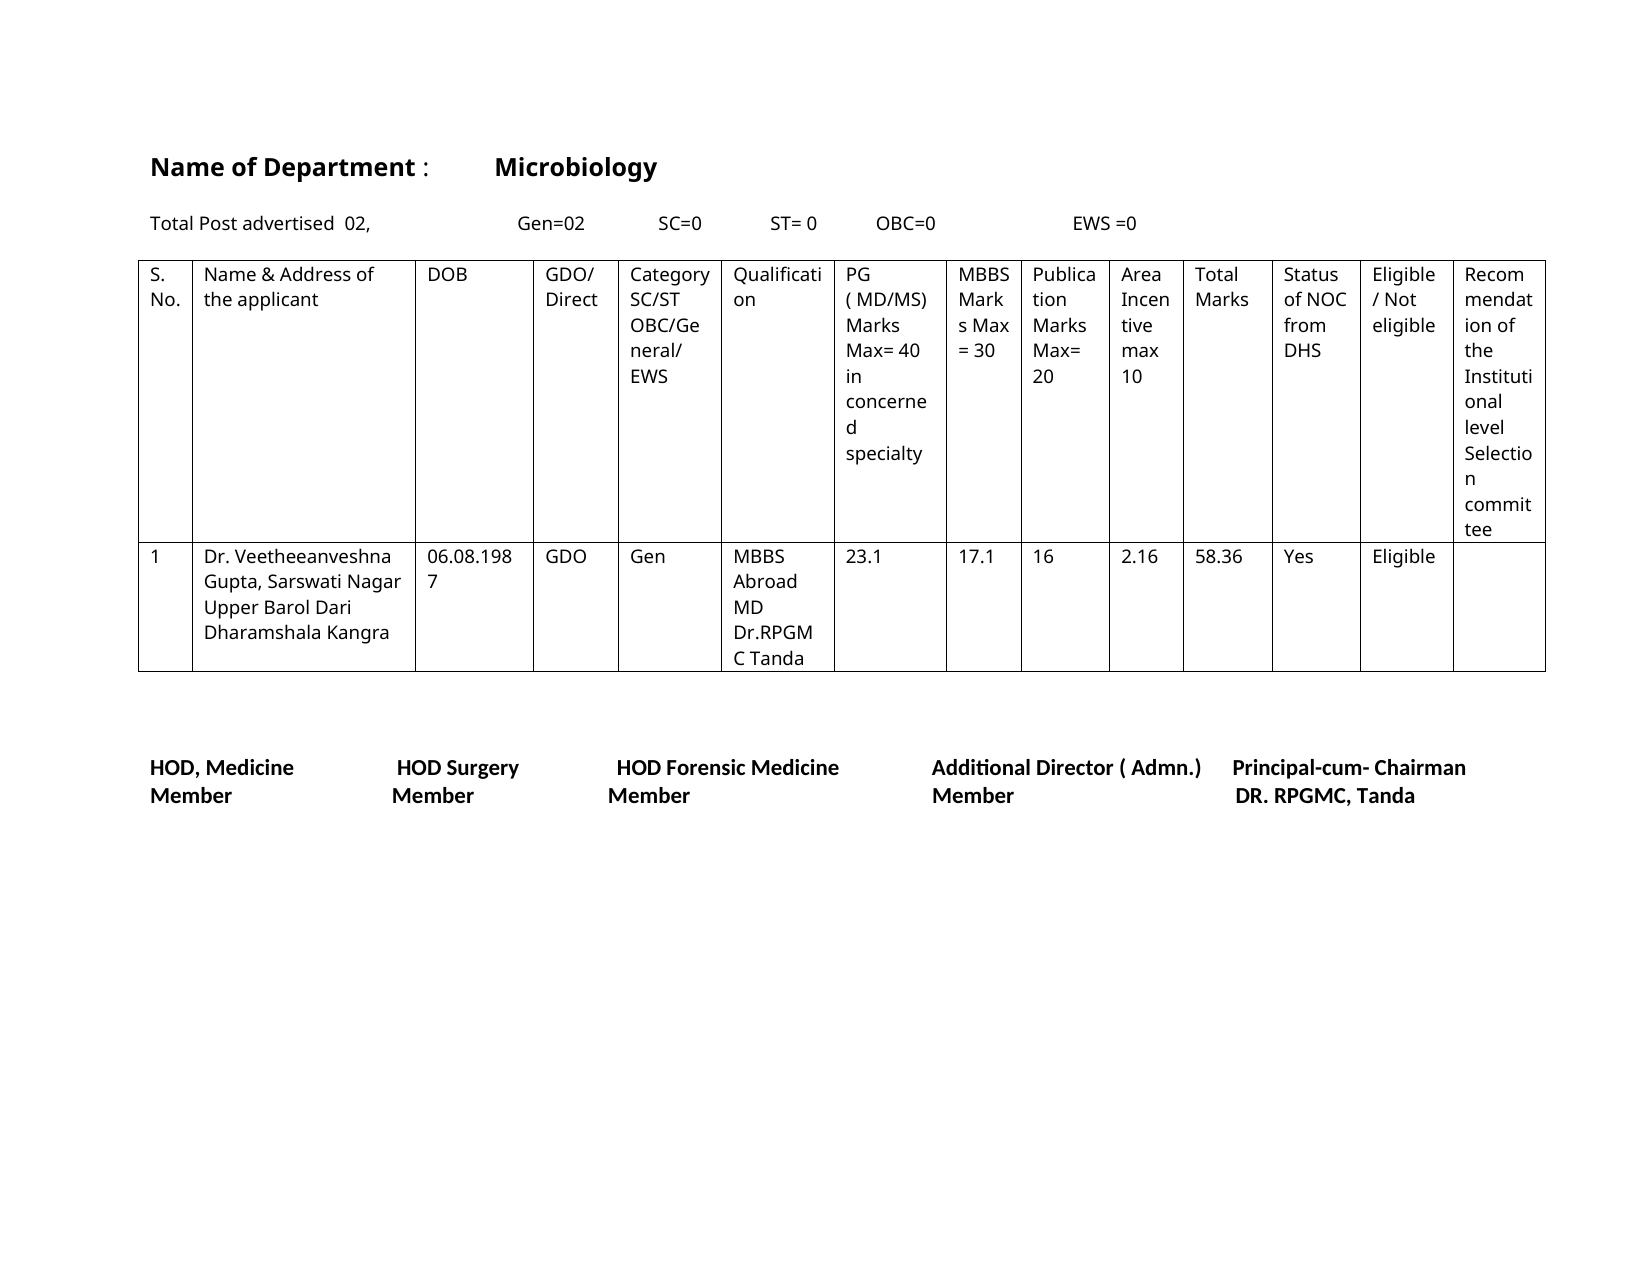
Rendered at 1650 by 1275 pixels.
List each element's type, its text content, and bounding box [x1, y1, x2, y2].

table_cell Dr. Veetheeanveshna Gupta, Sarswati Nagar Upper Barol Dari Dharamshala Kangra [193, 543, 415, 671]
table_header Category SC/ST OBC/General/ EWS [619, 261, 721, 542]
table_cell Gen [619, 543, 721, 671]
table_header Eligible / Not eligible [1361, 261, 1453, 542]
table_header DOB [416, 261, 533, 542]
table_header S. No. [139, 261, 192, 542]
table_header MBBS Marks Max = 30 [947, 261, 1021, 542]
table_cell 06.08.1987 [416, 543, 533, 671]
table_header Name & Address of the applicant [193, 261, 415, 542]
table_header Status of NOC from DHS [1273, 261, 1360, 542]
table_header GDO/ Direct [534, 261, 618, 542]
table_header Publication Marks Max= 20 [1022, 261, 1109, 542]
text Total Post advertised 02, Gen=02 SC=0 ST= 0 OBC=0 EWS =0 [150, 210, 1500, 236]
text HOD, Medicine HOD Surgery HOD Forensic Medicine Additional Director ( Admn.) Principal-cum- Chairman Member Member Member Member DR. RPGMC, Tanda [150, 753, 1500, 809]
table_header Total Marks [1184, 261, 1272, 542]
table_cell GDO [534, 543, 618, 671]
table_cell Yes [1273, 543, 1360, 671]
table_header PG ( MD/MS) Marks Max= 40 in concerned specialty [835, 261, 946, 542]
table_cell MBBS Abroad MD Dr.RPGMC Tanda [722, 543, 834, 671]
table_cell 58.36 [1184, 543, 1272, 671]
table_cell [1454, 543, 1545, 671]
table_cell 1 [139, 543, 192, 671]
table_cell Eligible [1361, 543, 1453, 671]
table_cell 16 [1022, 543, 1109, 671]
table_cell 17.1 [947, 543, 1021, 671]
table_header Area Incentive max 10 [1110, 261, 1183, 542]
text Name of Department : Microbiology [150, 150, 1500, 184]
table_cell 2.16 [1110, 543, 1183, 671]
table_header Qualification [722, 261, 834, 542]
table_header Recommendation of the Institutional level Selection committee [1454, 261, 1545, 542]
table_cell 23.1 [835, 543, 946, 671]
